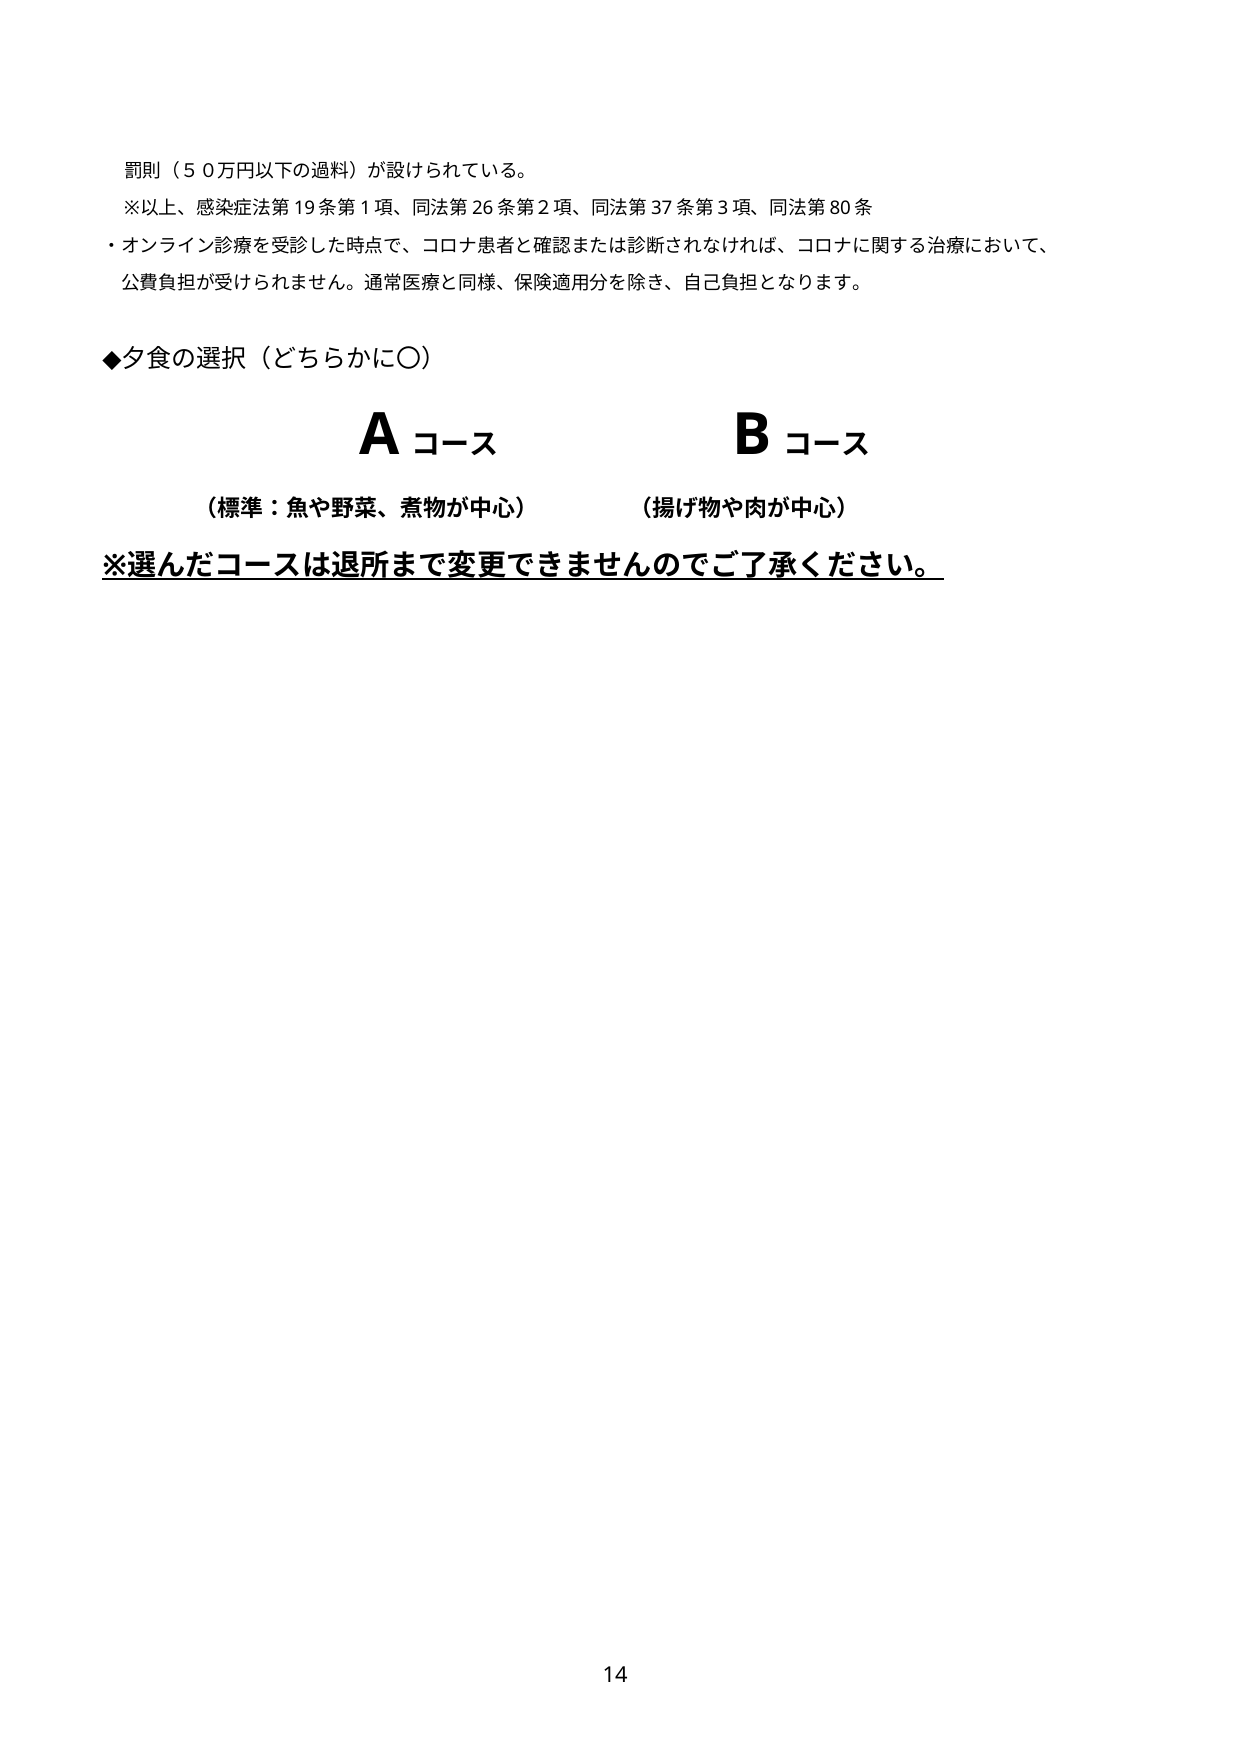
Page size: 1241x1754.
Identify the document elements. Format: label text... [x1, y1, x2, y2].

text ◆夕食の選択（どちらかに〇） [102, 338, 1128, 375]
text （標準：魚や野菜、煮物が中心） （揚げ物や肉が中心） [102, 488, 1128, 525]
text Aコース Bコース [102, 375, 1128, 488]
text 罰則（５０万円以下の過料）が設けられている。 [124, 150, 1128, 188]
text ※選んだコースは退所まで変更できませんのでご了承ください。 [102, 525, 1128, 600]
text ・オンライン診療を受診した時点で、コロナ患者と確認または診断されなければ、コロナに関する治療において、公費負担が受けられません。通常医療と同様、保険適用分を除き、自己負担となります。 [102, 225, 1042, 300]
text ※以上、感染症法第19条第1項、同法第26条第２項、同法第37条第3項、同法第80条 [124, 188, 1128, 225]
